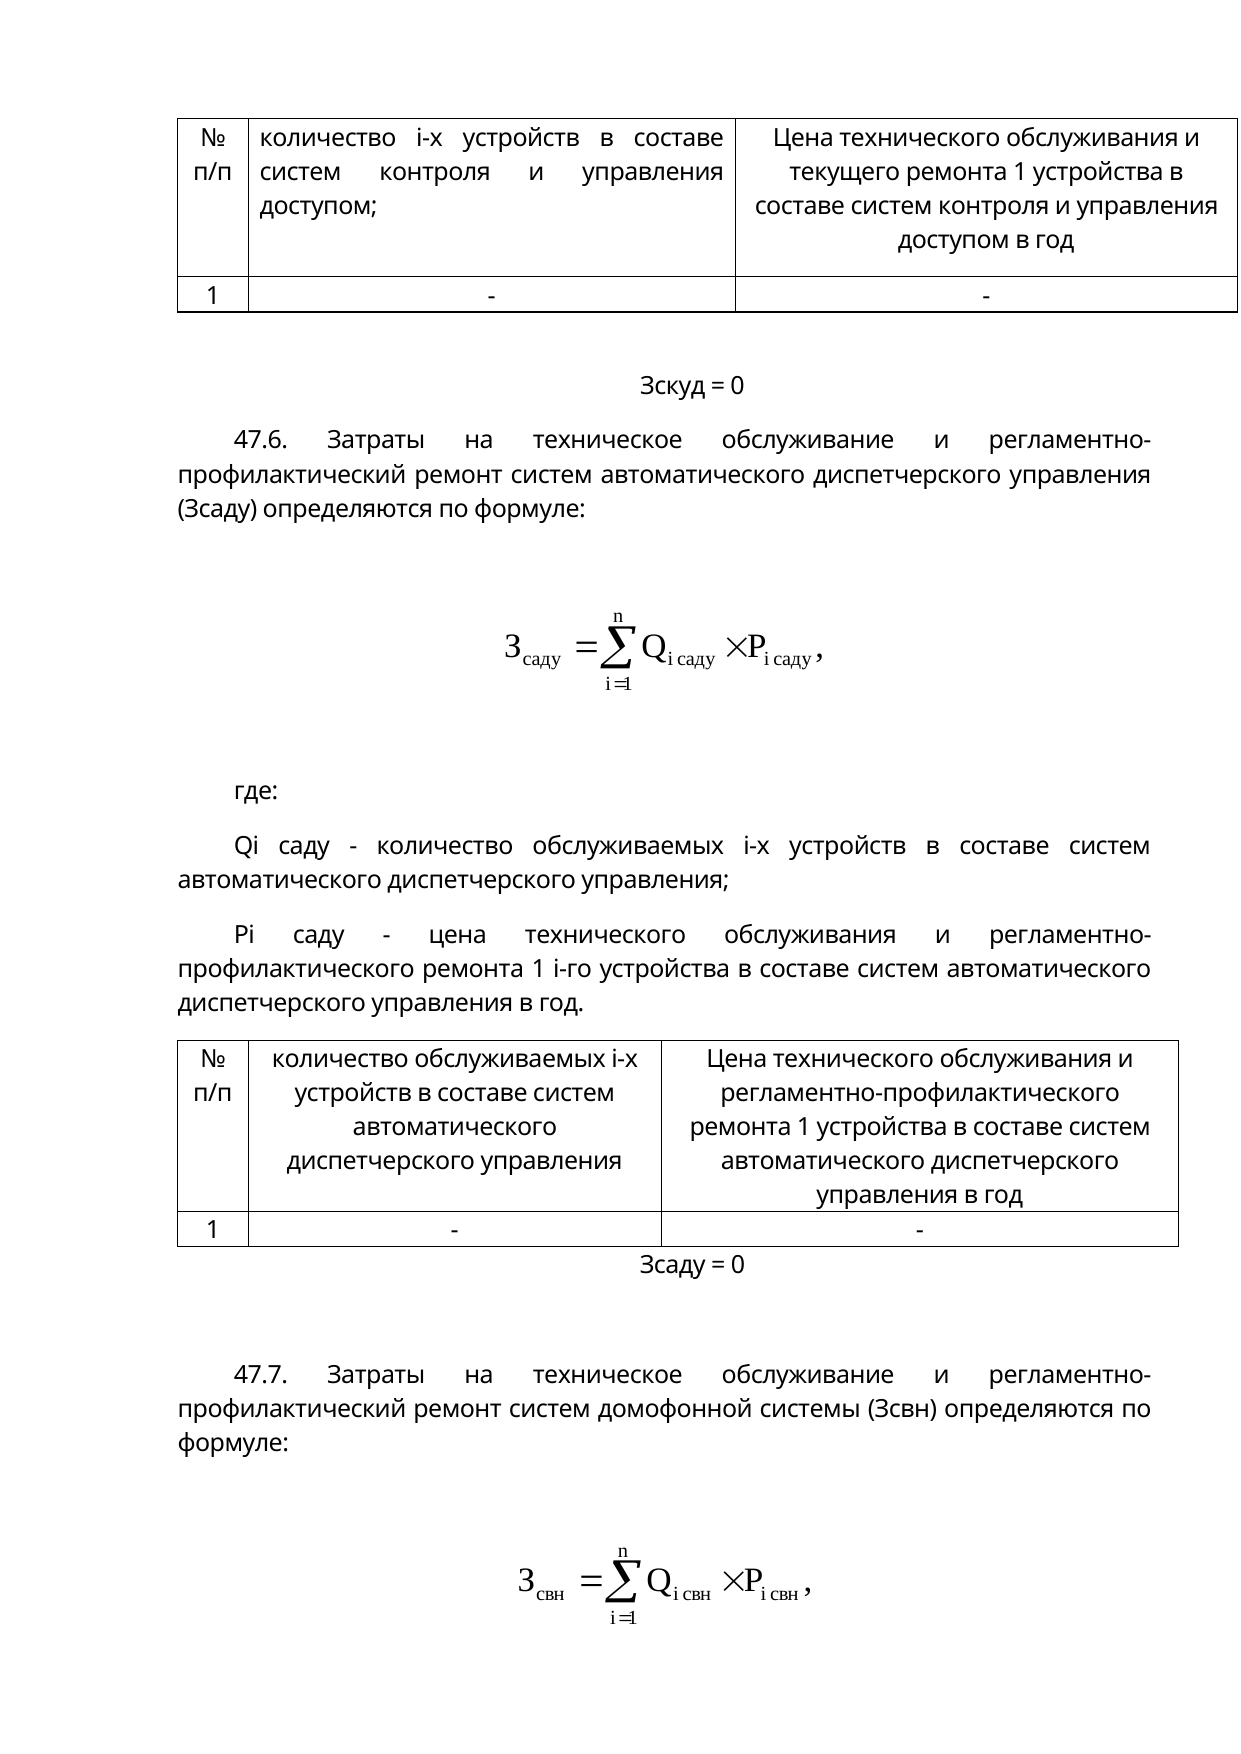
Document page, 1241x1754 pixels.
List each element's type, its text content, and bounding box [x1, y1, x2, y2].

text где: [177, 773, 1152, 807]
table_cell - [736, 277, 1237, 311]
text Qi саду - количество обслуживаемых i-х устройств в составе систем автоматического диспетчерского управления; [177, 828, 1152, 896]
text Зскуд = 0 [177, 367, 1152, 401]
table_cell 1 [178, 1212, 248, 1246]
table_header количество i-х устройств в составе систем контроля и управления доступом; [249, 119, 735, 276]
table_cell - [662, 1212, 1178, 1246]
text Pi саду - цена технического обслуживания и регламентно-профилактического ремонта 1 i-го устройства в составе систем автоматического диспетчерского управления в год. [177, 917, 1152, 1019]
table_header Цена технического обслуживания и текущего ремонта 1 устройства в составе систем контроля и управления доступом в год [736, 119, 1237, 276]
table_header № п/п [178, 119, 248, 276]
table_header № п/п [178, 1041, 248, 1211]
table_cell - [249, 1212, 661, 1246]
table_header Цена технического обслуживания и регламентно-профилактического ремонта 1 устройства в составе систем автоматического диспетчерского управления в год [662, 1041, 1178, 1211]
table_header количество обслуживаемых i-х устройств в составе систем автоматического диспетчерского управления [249, 1041, 661, 1211]
text 47.6. Затраты на техническое обслуживание и регламентно-профилактический ремонт систем автоматического диспетчерского управления (Зсаду) определяются по формуле: [177, 422, 1152, 524]
table_cell - [249, 277, 735, 311]
text Зсаду = 0 [177, 1247, 1152, 1281]
text 47.7. Затраты на техническое обслуживание и регламентно-профилактический ремонт систем домофонной системы (Зсвн) определяются по формуле: [177, 1357, 1152, 1459]
table_cell 1 [178, 277, 248, 311]
